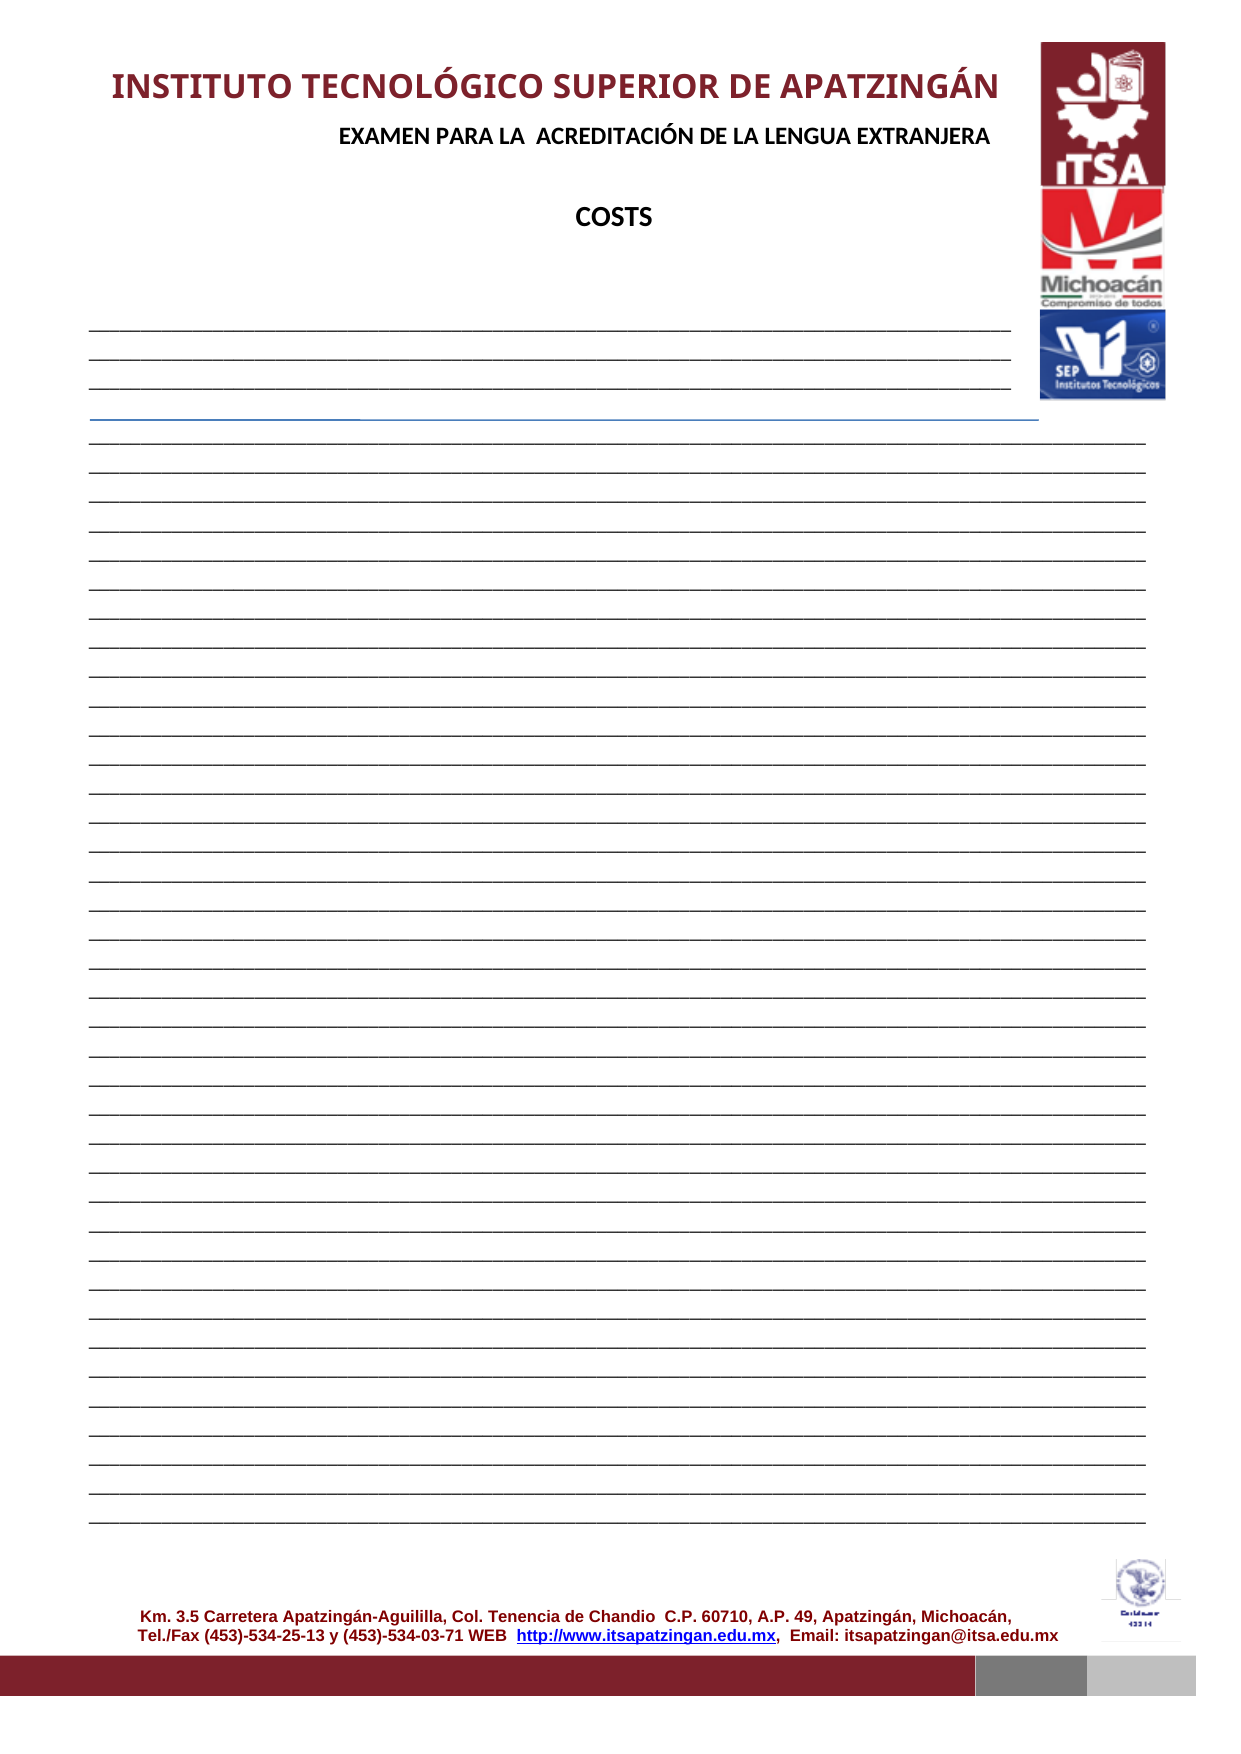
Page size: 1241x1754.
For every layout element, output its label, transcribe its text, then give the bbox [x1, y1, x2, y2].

picture [1038, 42, 1167, 398]
picture [1099, 1559, 1182, 1641]
text COSTS [133, 198, 1038, 233]
text _________________________________________________________________________________________ _________________________________________________________________________________________ _________________________________________________________________________________________ ____________________________________________________________________________________________________________________________________________________________________________________________________________________________________________________________________________________________________________________________________________________________________________________________________________________________________________________________________________________________________________________________________________________________________________________________________________________________________________________________________________________________________________________________________________________________________________________________________________________________________________________________________________________________________________________________________________________________________________________________________________________________________________________________________________________________________________________________________________________________________________________________________________________________________________________________________________________________________________________________________________________________________________________________________________________________________________________________________________________________________________________________________________________________________________________________________________________________________________________________________________________________________________________________________________________________________________________________________________________________________________________________________________________________________________________________________________________________________________________________________________________________________________________________________________________________________________________________________________________________________________________________________________________________________________________________________________________________________________________________________________________________________________________________________________________________________________________________________________________________________________________________________________________________________________________________________________________________________________________________________________________________________________________________________________________________________________________________________________________________________________________________________________________________________________________________________________________________________________________________________________________________________________________________________________________________________________________________________________________________________________________________________________________________________________________________________________________________________________________________________________________________________________________________________________________________________________________________________________________________________________________________________________________________________________________________________________________________________________________________________________________________________________________________________________________________________________________________________________________________________________________________________________________________________________________________________________________________________________________________________________________________________ [88, 309, 1152, 1527]
